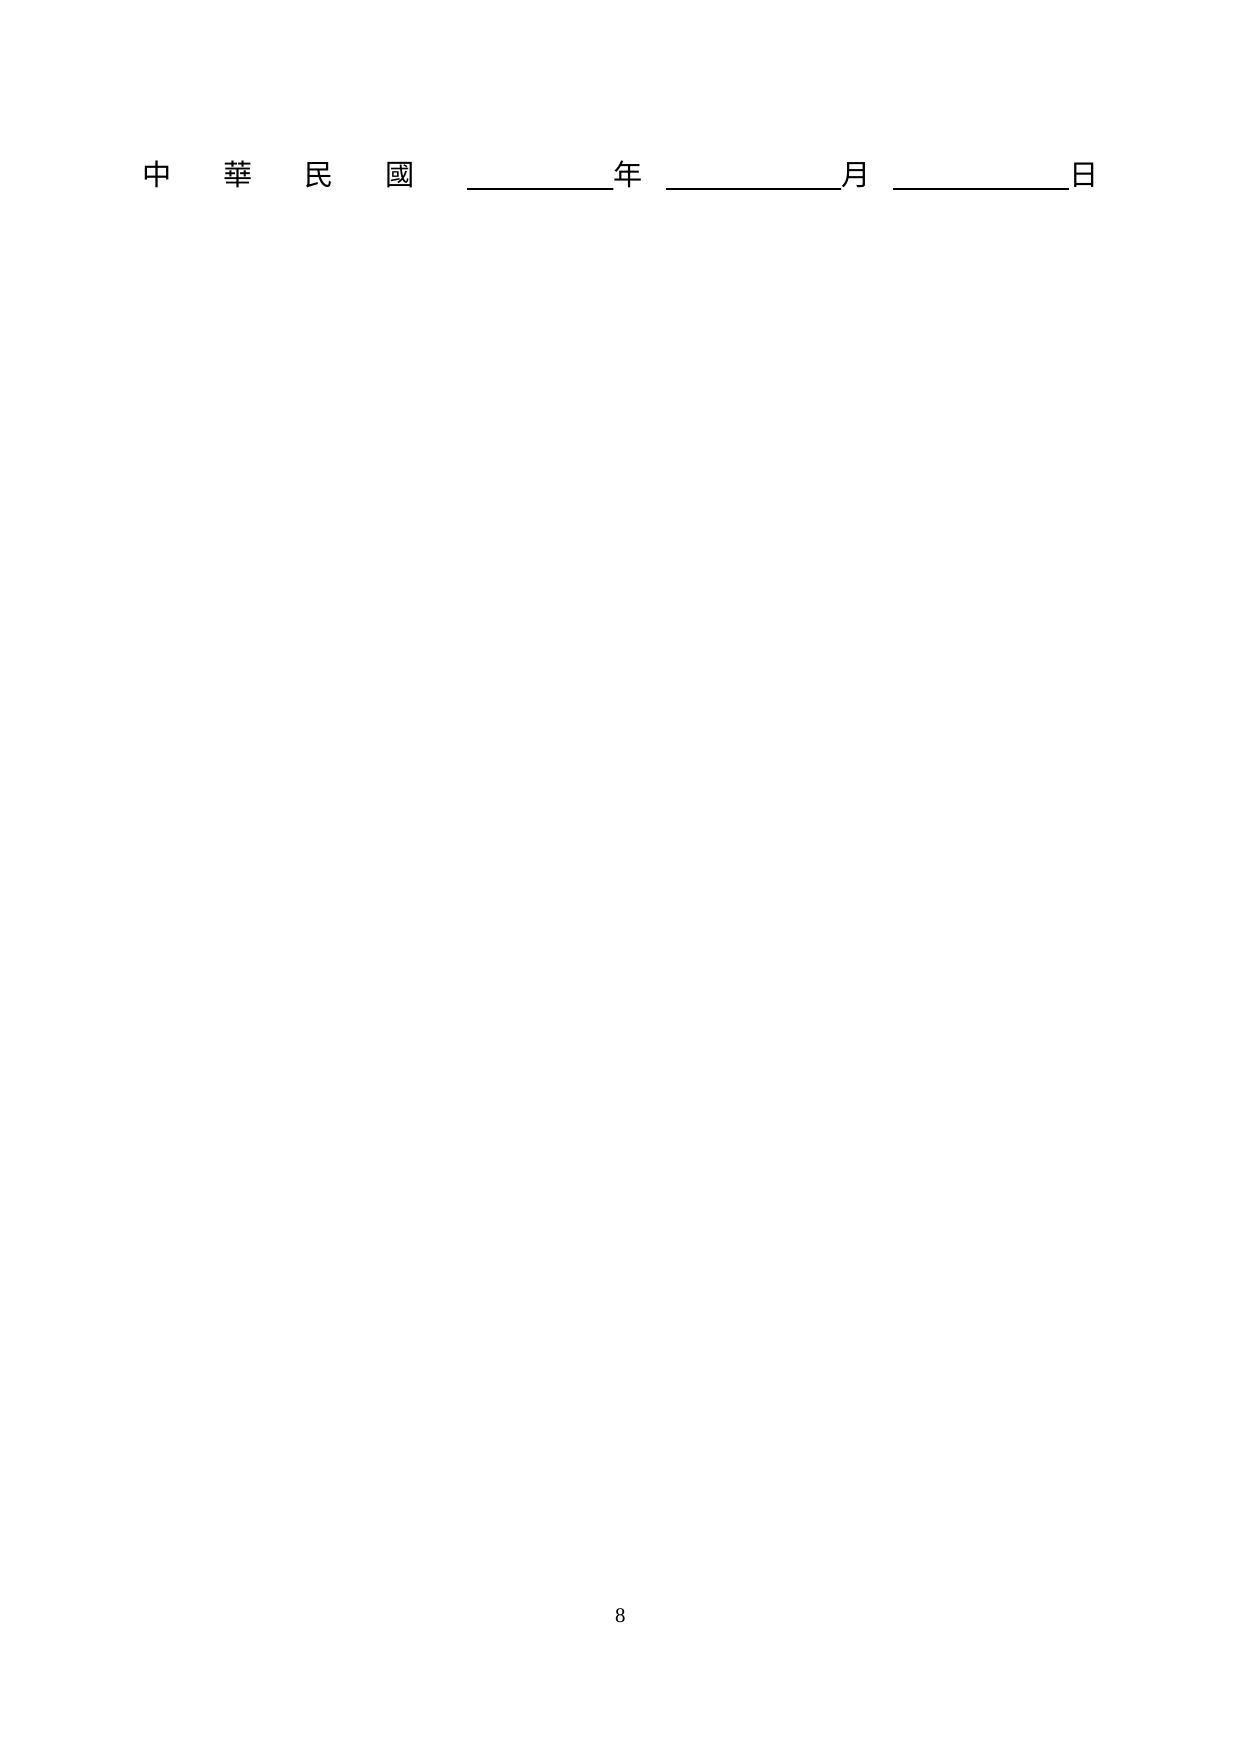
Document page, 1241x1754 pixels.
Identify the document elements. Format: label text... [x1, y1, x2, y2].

text 中 華 民 國 年 月 日 [142, 135, 1098, 210]
